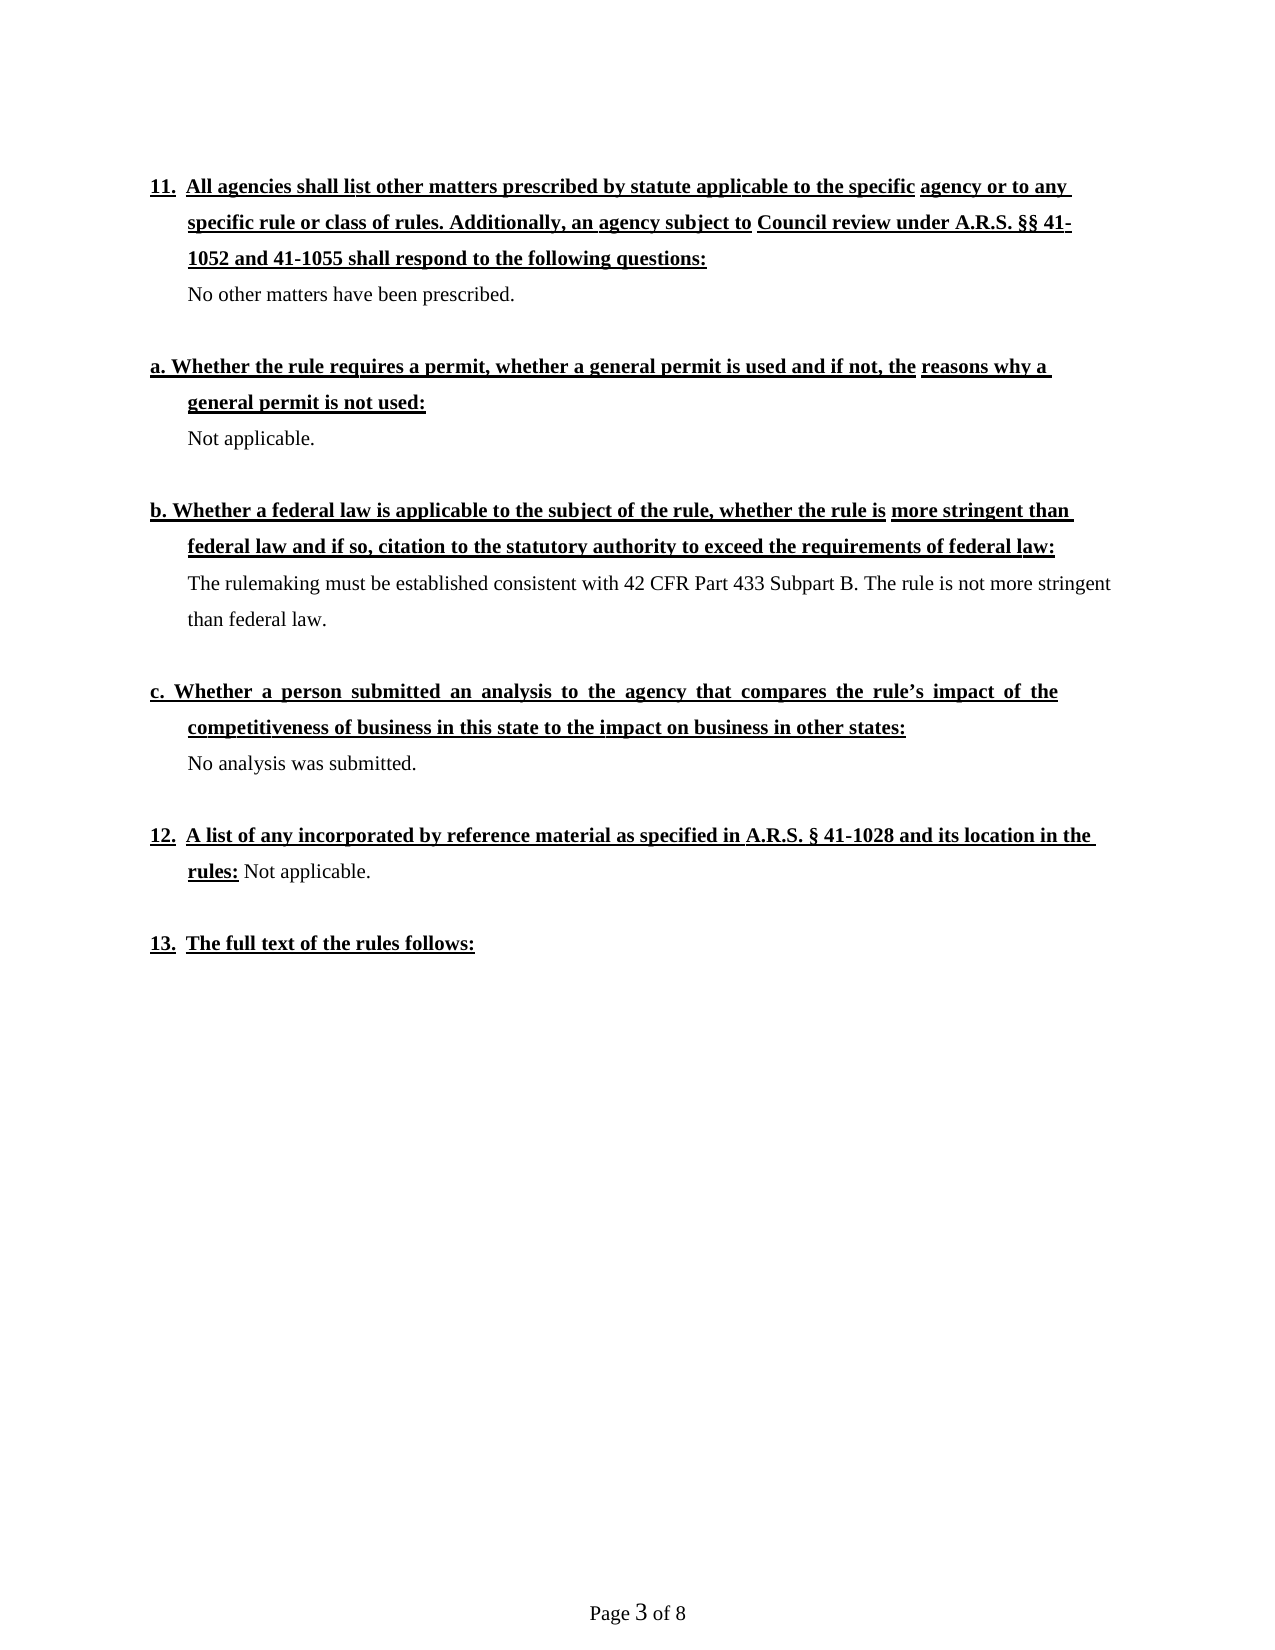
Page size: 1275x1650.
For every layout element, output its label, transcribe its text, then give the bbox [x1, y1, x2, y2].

text Not applicable. [187, 426, 1127, 450]
text c. Whether a person submitted an analysis to the agency that compares the rule’s impact of the competitiveness of business in this state to the impact on business in other states: [150, 679, 1059, 739]
text 12. A list of any incorporated by reference material as specified in A.R.S. § 41-1028 and its location in the rules: Not applicable. [150, 823, 1117, 883]
text No other matters have been prescribed. [187, 282, 1127, 306]
text 11. All agencies shall list other matters prescribed by statute applicable to the specific agency or to any specific rule or class of rules. Additionally, an agency subject to Council review under A.R.S. §§ 41-1052 and 41-1055 shall respond to the following questions: [150, 174, 1075, 270]
text No analysis was submitted. [187, 751, 1127, 775]
text 13. The full text of the rules follows: [150, 931, 1127, 955]
text a. Whether the rule requires a permit, whether a general permit is used and if not, the reasons why a general permit is not used: [150, 354, 1108, 414]
text The rulemaking must be established consistent with 42 CFR Part 433 Subpart B. The rule is not more stringent than federal law. [187, 571, 1127, 631]
text b. Whether a federal law is applicable to the subject of the rule, whether the rule is more stringent than federal law and if so, citation to the statutory authority to exceed the requirements of federal law: [150, 498, 1099, 558]
